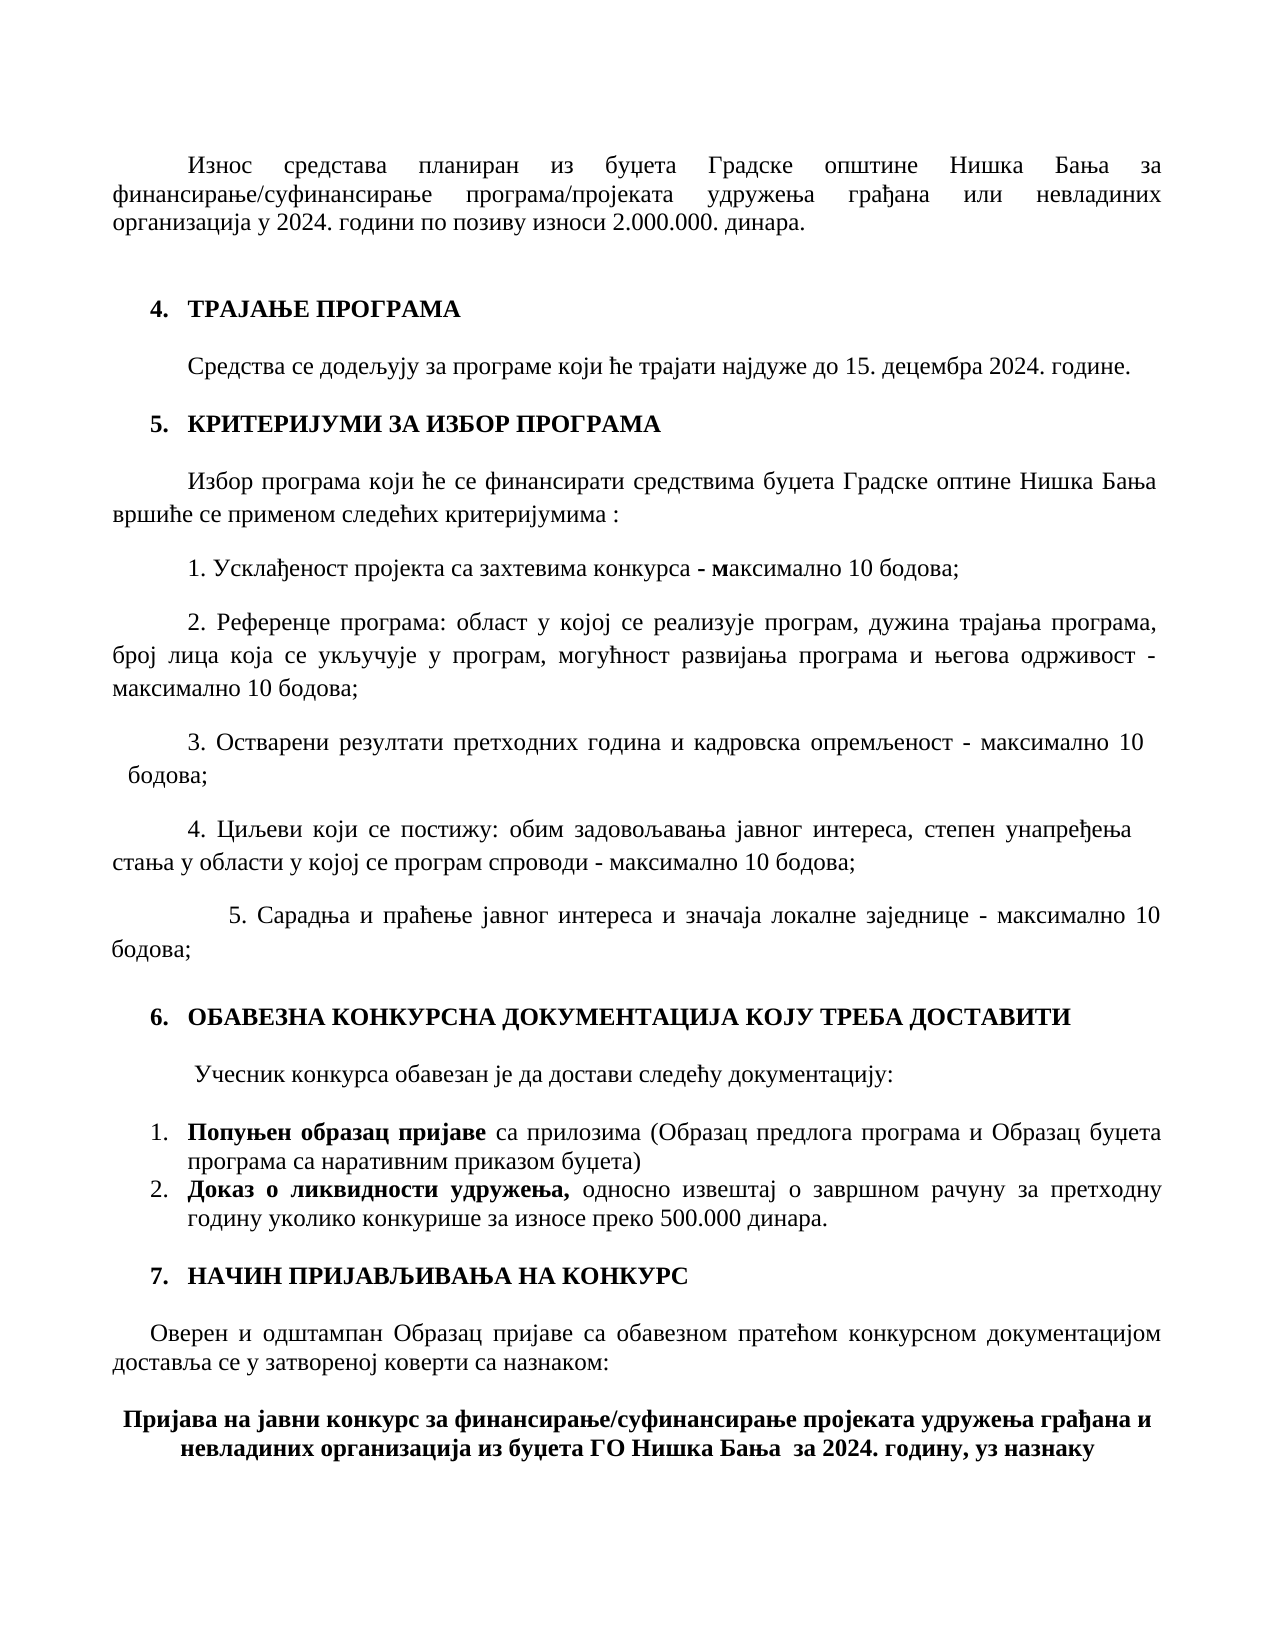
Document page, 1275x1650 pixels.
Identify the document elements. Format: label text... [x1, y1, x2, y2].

text Избор програма који ће се финансирати средствима буџета Градске оптине Нишка Бања вршиће се применом следећих критеријумима : [112, 466, 1158, 528]
list КРИТЕРИЈУМИ ЗА ИЗБОР ПРОГРАМА [150, 409, 1162, 437]
text 2. Референце програма: област у којој се реализује програм, дужина трајања програма, број лица која се укључује у програм, могућност развијања програма и његова одрживост - максимално 10 бодова; [112, 607, 1158, 702]
text Оверен и одштампан Образац пријаве са обавезном пратећом конкурсном документацијом доставља се у затвореној коверти са назнаком: [112, 1318, 1162, 1376]
text Износ средстава планиран из буџета Градске општине Нишка Бања за финансирање/суфинансирање програма/пројеката удружења грађана или невладиних организација у 2024. години по позиву износи 2.000.000. динара. [112, 150, 1162, 236]
list Попуњен образац пријаве са прилозима (Образац предлога програма и Образац буџета програма са наративним приказом буџета) [150, 1117, 1162, 1174]
text Пријава на јавни конкурс за финансирање/суфинансирање пројеката удружења грађана и невладиних организација из буџета ГО Нишка Бања за 2024. годину, уз назнаку [112, 1404, 1162, 1462]
text Учесник конкурса обавезан је да достави следећу документацију: [112, 1059, 1162, 1088]
text 1. Усклађеност пројекта са захтевима конкурса - максимално 10 бодова; [112, 553, 1158, 582]
text Средства се додељују за програме који ће трајати најдуже до 15. децембра 2024. године. [112, 351, 1162, 380]
list НАЧИН ПРИЈАВЉИВАЊА НА КОНКУРС [150, 1261, 1162, 1289]
list ТРАЈАЊЕ ПРОГРАМА [150, 294, 1162, 322]
text 4. Циљеви који се постижу: обим задовољавања јавног интереса, степен унапређења стања у области у којој се програм спроводи - максимално 10 бодова; [112, 814, 1132, 876]
list ОБАВЕЗНА КОНКУРСНА ДОКУМЕНТАЦИЈА КОЈУ ТРЕБА ДОСТАВИТИ [150, 1002, 1162, 1031]
text 3. Остварени резултати претходних година и кадровска опремљеност - максимално 10 бодова; [128, 727, 1145, 789]
list Доказ о ликвидности удружења, односно извештај о завршном рачуну за претходну годину уколико конкурише за износе преко 500.000 динара. [150, 1174, 1162, 1232]
text 5. Сарадња и праћење јавног интереса и значаја локалне заједнице - максимално 10 бодова; [111, 901, 1162, 962]
